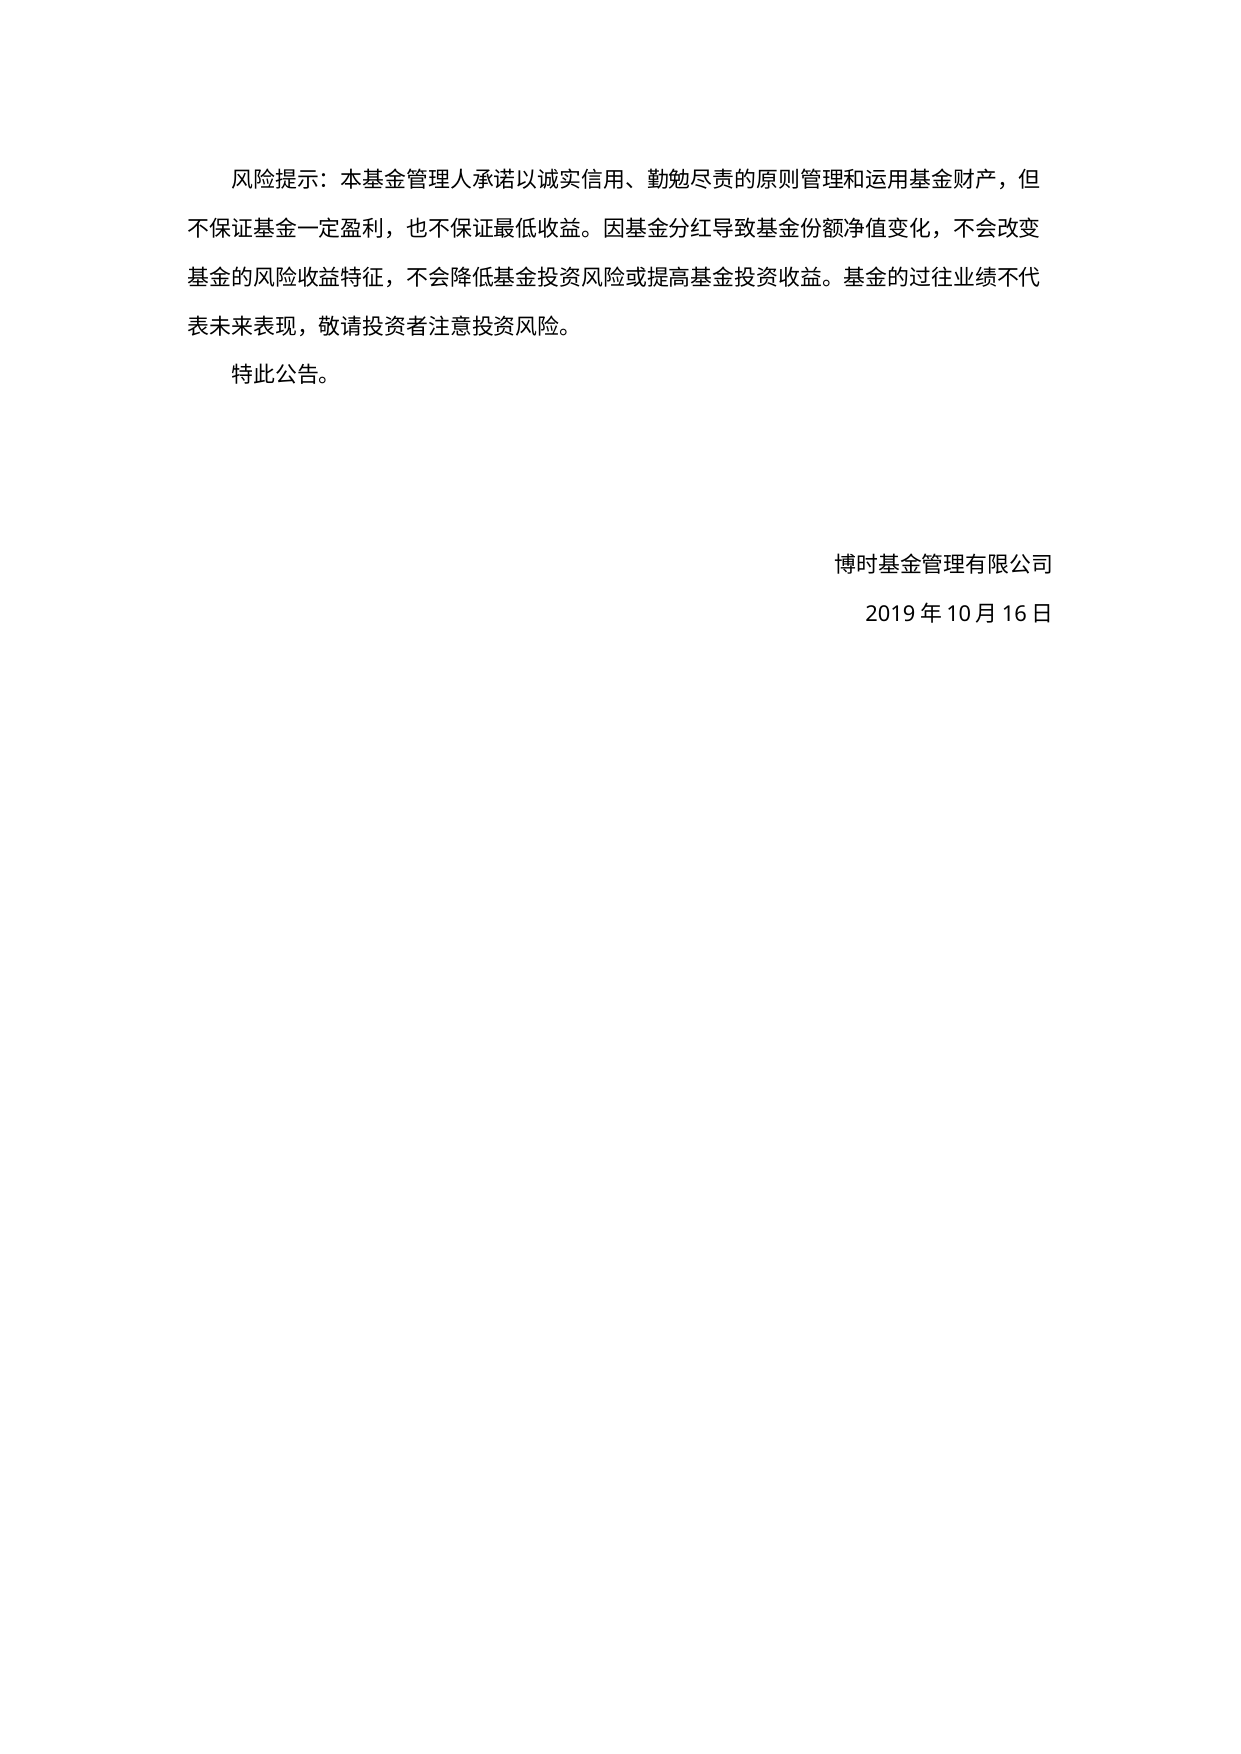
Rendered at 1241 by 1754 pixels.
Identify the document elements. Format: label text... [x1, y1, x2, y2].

text 特此公告。 [187, 357, 1053, 389]
text 博时基金管理有限公司 [187, 547, 1053, 579]
text 风险提示：本基金管理人承诺以诚实信用、勤勉尽责的原则管理和运用基金财产，但不保证基金一定盈利，也不保证最低收益。因基金分红导致基金份额净值变化，不会改变基金的风险收益特征，不会降低基金投资风险或提高基金投资收益。基金的过往业绩不代表未来表现，敬请投资者注意投资风险。 [187, 162, 1053, 341]
text 2019年10月16日 [187, 595, 1053, 628]
